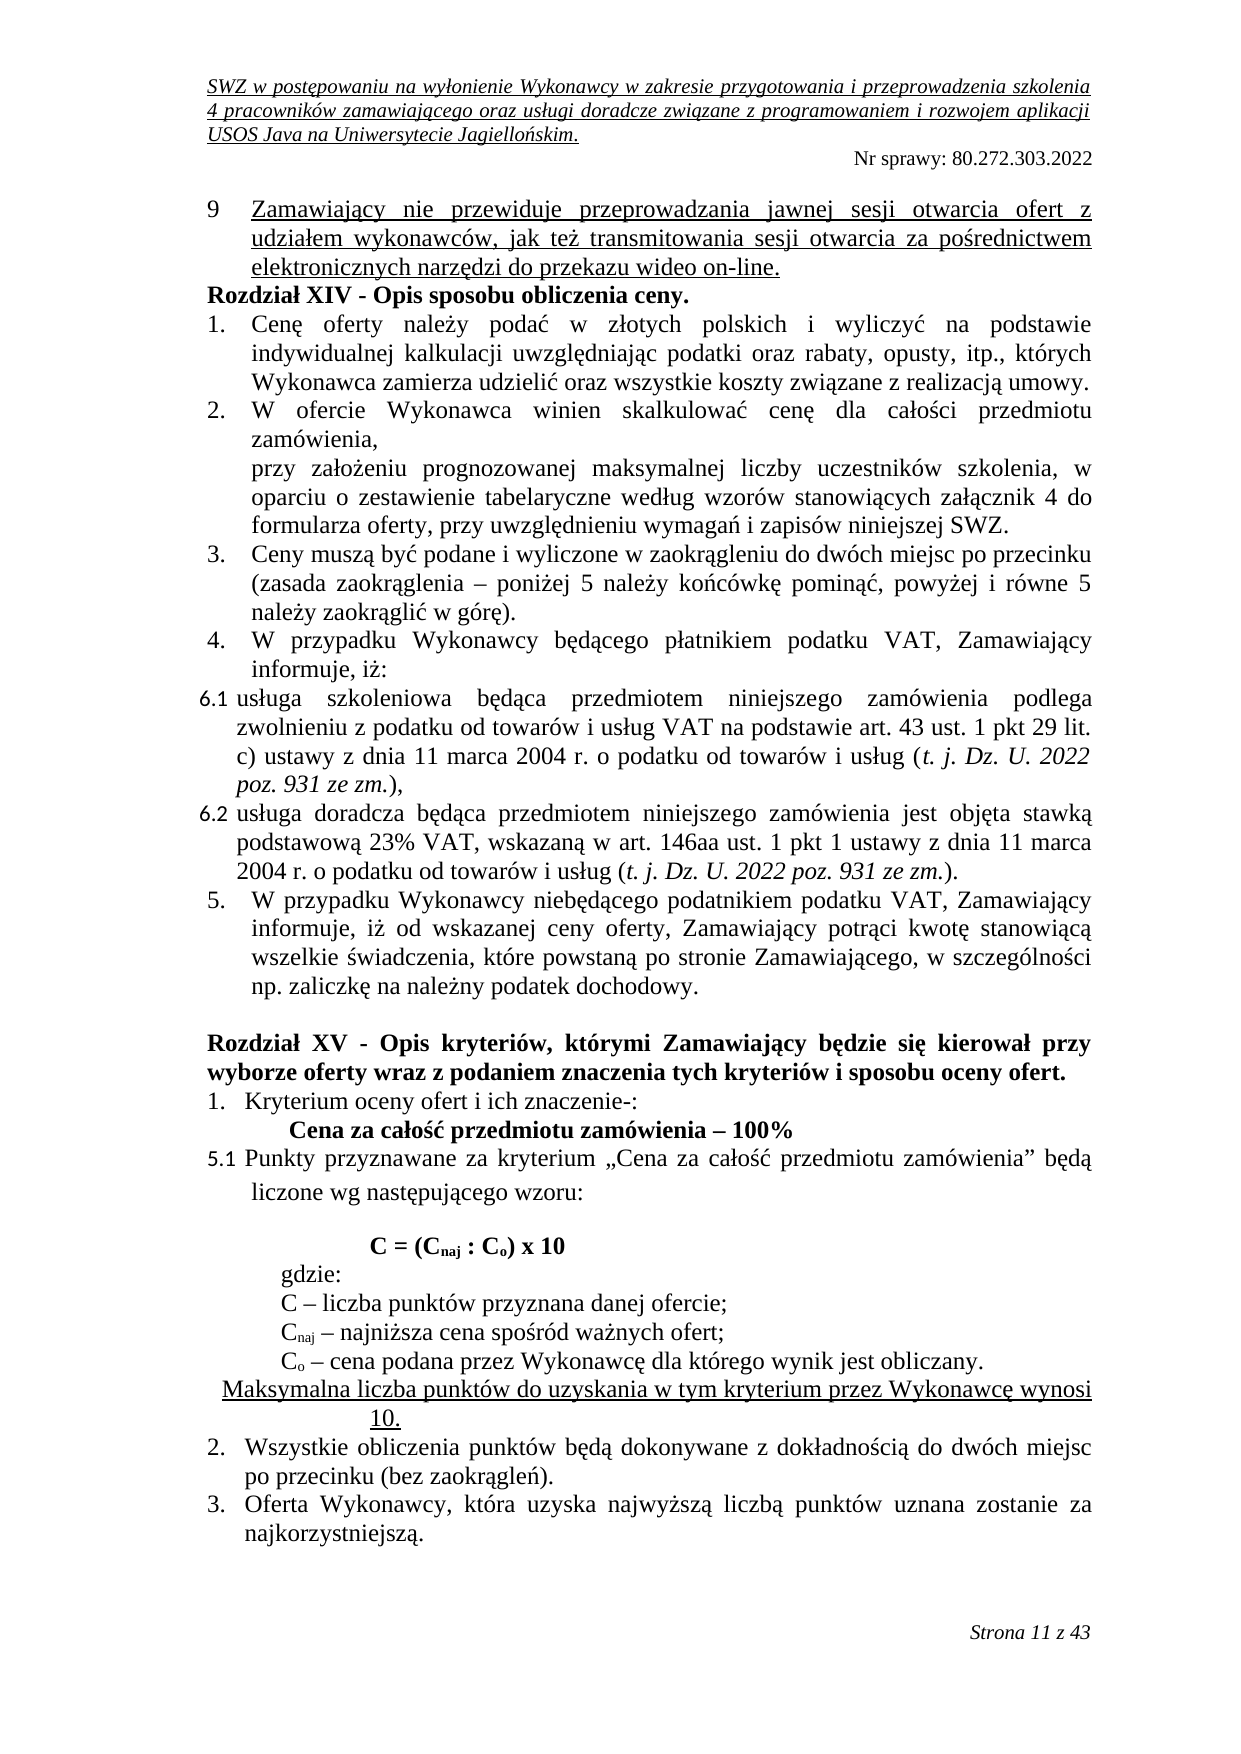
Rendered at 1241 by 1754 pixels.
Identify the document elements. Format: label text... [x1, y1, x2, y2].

list Oferta Wykonawcy, która uzyska najwyższą liczbą punktów uznana zostanie za najkorzystniejszą. [207, 1489, 1092, 1547]
list Wszystkie obliczenia punktów będą dokonywane z dokładnością do dwóch miejsc po przecinku (bez zaokrągleń). [207, 1432, 1092, 1489]
list Zamawiający nie przewiduje przeprowadzania jawnej sesji otwarcia ofert z udziałem wykonawców, jak też transmitowania sesji otwarcia za pośrednictwem elektronicznych narzędzi do przekazu wideo on-line. [207, 194, 1092, 280]
text C – liczba punktów przyznana danej ofercie; [281, 1288, 1092, 1317]
list W przypadku Wykonawcy będącego płatnikiem podatku VAT, Zamawiający informuje, iż: [207, 625, 1092, 683]
list Punkty przyznawane za kryterium „Cena za całość przedmiotu zamówienia” będą liczone wg następującego wzoru: [207, 1143, 1092, 1206]
text Rozdział XIV - Opis sposobu obliczenia ceny. [207, 280, 1092, 309]
text Co – cena podana przez Wykonawcę dla którego wynik jest obliczany. [281, 1346, 1092, 1374]
list Kryterium oceny ofert i ich znaczenie-: [207, 1086, 1092, 1115]
text Maksymalna liczba punktów do uzyskania w tym kryterium przez Wykonawcę wynosi 10. [222, 1374, 1092, 1399]
list Cenę oferty należy podać w złotych polskich i wyliczyć na podstawie indywidualnej kalkulacji uwzględniając podatki oraz rabaty, opusty, itp., których Wykonawca zamierza udzielić oraz wszystkie koszty związane z realizacją umowy. [207, 309, 1092, 395]
list W przypadku Wykonawcy niebędącego podatnikiem podatku VAT, Zamawiający informuje, iż od wskazanej ceny oferty, Zamawiający potrąci kwotę stanowiącą wszelkie świadczenia, które powstaną po stronie Zamawiającego, w szczególności np. zaliczkę na należny podatek dochodowy. [207, 885, 1092, 1000]
list usługa szkoleniowa będąca przedmiotem niniejszego zamówienia podlega zwolnieniu z podatku od towarów i usług VAT na podstawie art. 43 ust. 1 pkt 29 lit. c) ustawy z dnia 11 marca 2004 r. o podatku od towarów i usług (t. j. Dz. U. 2022 poz. 931 ze zm.), [199, 683, 1092, 798]
text gdzie: [281, 1259, 1092, 1288]
list Ceny muszą być podane i wyliczone w zaokrągleniu do dwóch miejsc po przecinku (zasada zaokrąglenia – poniżej 5 należy końcówkę pominąć, powyżej i równe 5 należy zaokrąglić w górę). [207, 539, 1092, 625]
text Maksymalna liczba punktów do uzyskania w tym kryterium przez Wykonawcę wynosi 10. [222, 1401, 1092, 1432]
list usługa doradcza będąca przedmiotem niniejszego zamówienia jest objęta stawką podstawową 23% VAT, wskazaną w art. 146aa ust. 1 pkt 1 ustawy z dnia 11 marca 2004 r. o podatku od towarów i usług (t. j. Dz. U. 2022 poz. 931 ze zm.). [199, 798, 1092, 885]
list W ofercie Wykonawca winien skalkulować cenę dla całości przedmiotu zamówienia, przy założeniu prognozowanej maksymalnej liczby uczestników szkolenia, w oparciu o zestawienie tabelaryczne według wzorów stanowiących załącznik 4 do formularza oferty, przy uwzględnieniu wymagań i zapisów niniejszej SWZ. [207, 395, 1092, 539]
text Cena za całość przedmiotu zamówienia – 100% [289, 1115, 1092, 1143]
text Cnaj – najniższa cena spośród ważnych ofert; [281, 1317, 1092, 1346]
text C = (Cnaj : Co) x 10 [326, 1231, 1092, 1259]
text Rozdział XV - Opis kryteriów, którymi Zamawiający będzie się kierował przy wyborze oferty wraz z podaniem znaczenia tych kryteriów i sposobu oceny ofert. [207, 1028, 1092, 1086]
